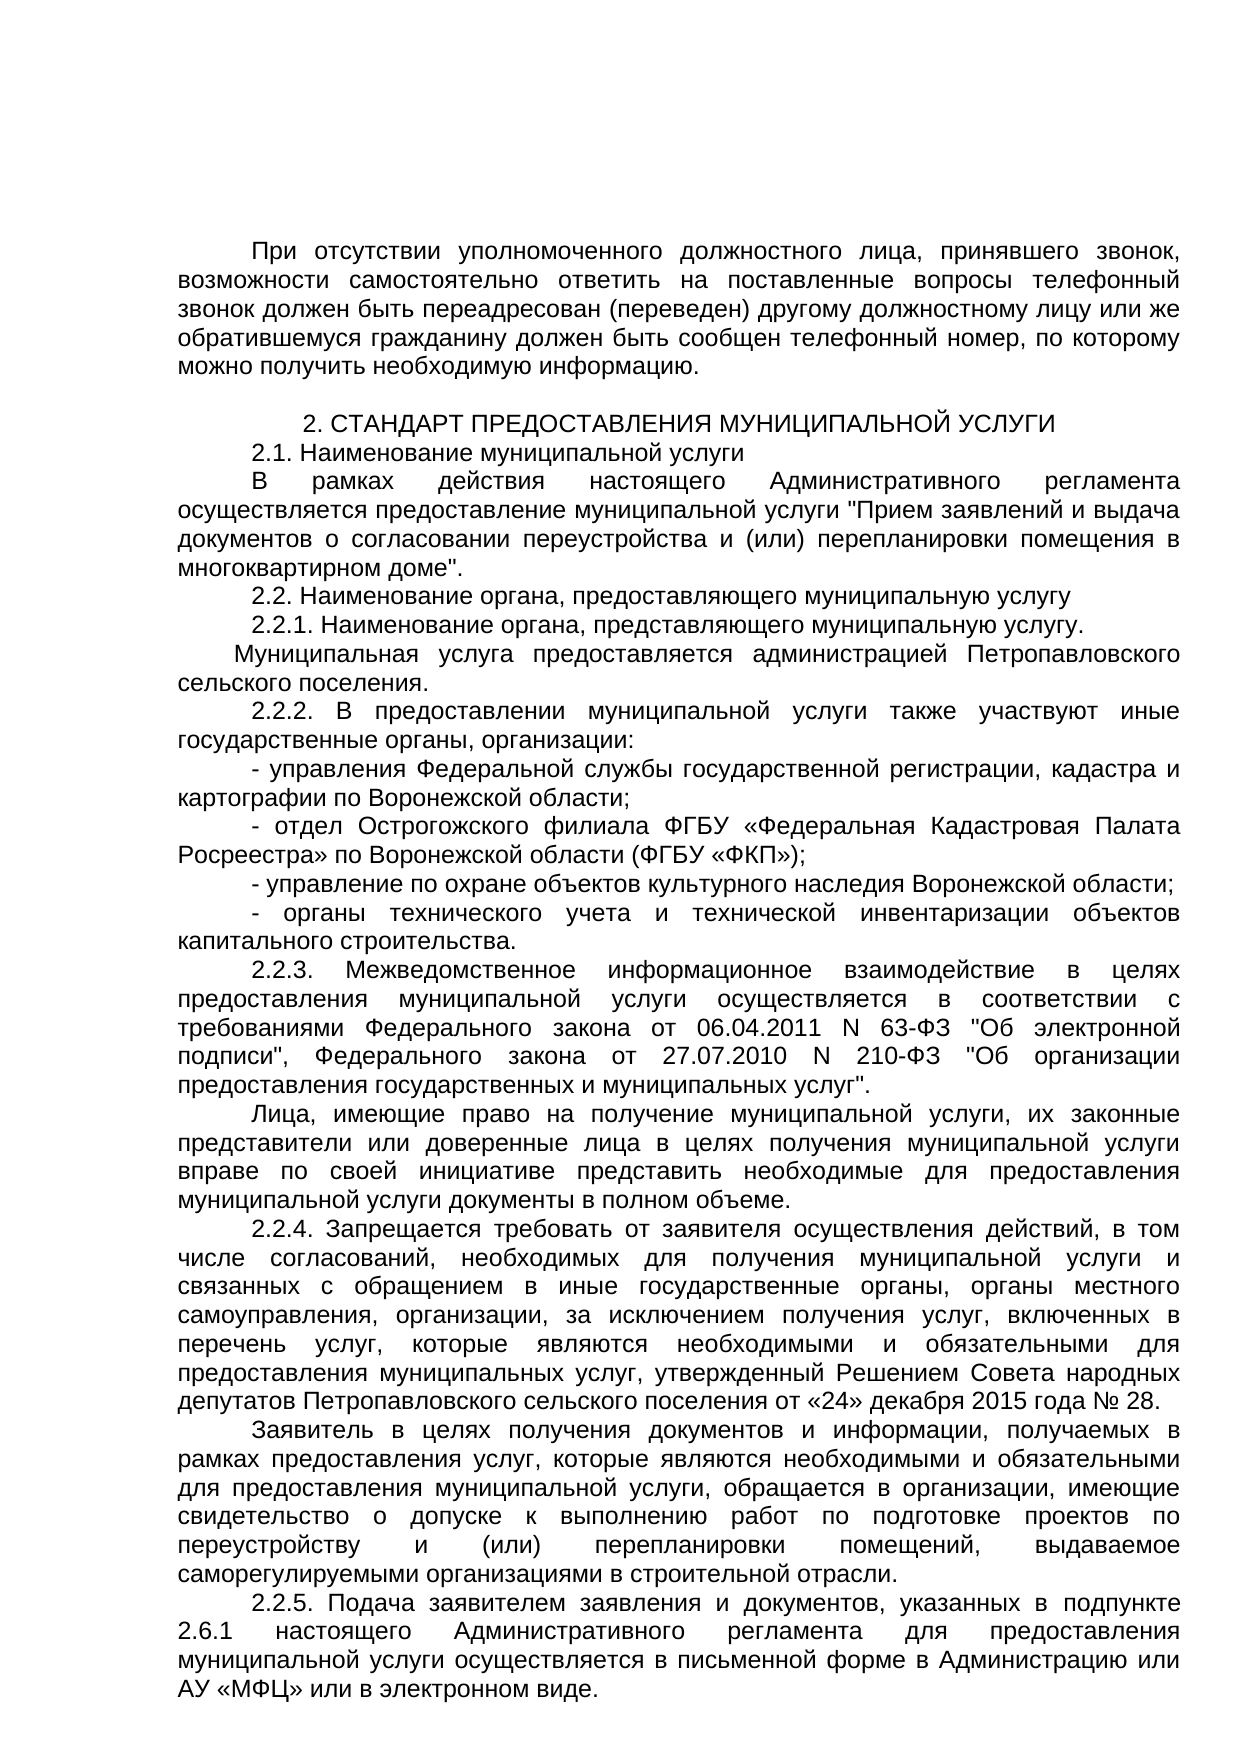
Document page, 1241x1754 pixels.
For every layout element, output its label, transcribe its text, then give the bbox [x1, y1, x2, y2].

text Заявитель в целях получения документов и информации, получаемых в рамках предоставления услуг, которые являются необходимыми и обязательными для предоставления муниципальной услуги, обращается в организации, имеющие свидетельство о допуске к выполнению работ по подготовке проектов по переустройству и (или) перепланировки помещений, выдаваемое саморегулируемыми организациями в строительной отрасли. [177, 1415, 1181, 1587]
text В рамках действия настоящего Административного регламента осуществляется предоставление муниципальной услуги "Прием заявлений и выдача документов о согласовании переустройства и (или) перепланировки помещения в многоквартирном доме". [177, 466, 1181, 581]
text - отдел Острогожского филиала ФГБУ «Федеральная Кадастровая Палата Росреестра» по Воронежской области (ФГБУ «ФКП»); [177, 811, 1181, 869]
text 2. СТАНДАРТ ПРЕДОСТАВЛЕНИЯ МУНИЦИПАЛЬНОЙ УСЛУГИ [177, 409, 1181, 437]
text - управление по охране объектов культурного наследия Воронежской области; [177, 869, 1181, 897]
text Муниципальная услуга предоставляется администрацией Петропавловского сельского поселения. [177, 639, 1181, 696]
text Лица, имеющие право на получение муниципальной услуги, их законные представители или доверенные лица в целях получения муниципальной услуги вправе по своей инициативе представить необходимые для предоставления муниципальной услуги документы в полном объеме. [177, 1099, 1181, 1214]
text - управления Федеральной службы государственной регистрации, кадастра и картографии по Воронежской области; [177, 754, 1181, 811]
text При отсутствии уполномоченного должностного лица, принявшего звонок, возможности самостоятельно ответить на поставленные вопросы телефонный звонок должен быть переадресован (переведен) другому должностному лицу или же обратившемуся гражданину должен быть сообщен телефонный номер, по которому можно получить необходимую информацию. [177, 236, 1181, 380]
text - органы технического учета и технической инвентаризации объектов капитального строительства. [177, 897, 1181, 955]
text 2.2.3. Межведомственное информационное взаимодействие в целях предоставления муниципальной услуги осуществляется в соответствии с требованиями Федерального закона от 06.04.2011 N 63-ФЗ "Об электронной подписи", Федерального закона от 27.07.2010 N 210-ФЗ "Об организации предоставления государственных и муниципальных услуг". [177, 955, 1181, 1099]
text 2.2.5. Подача заявителем заявления и документов, указанных в подпункте 2.6.1 настоящего Административного регламента для предоставления муниципальной услуги осуществляется в письменной форме в Администрацию или АУ «МФЦ» или в электронном виде. [177, 1587, 1181, 1702]
text 2.2.1. Наименование органа, представляющего муниципальную услугу. [177, 610, 1181, 639]
text 2.2. Наименование органа, предоставляющего муниципальную услугу [177, 581, 1181, 610]
text 2.2.2. В предоставлении муниципальной услуги также участвуют иные государственные органы, организации: [177, 696, 1181, 754]
text 2.1. Наименование муниципальной услуги [177, 437, 1181, 466]
text 2.2.4. Запрещается требовать от заявителя осуществления действий, в том числе согласований, необходимых для получения муниципальной услуги и связанных с обращением в иные государственные органы, органы местного самоуправления, организации, за исключением получения услуг, включенных в перечень услуг, которые являются необходимыми и обязательными для предоставления муниципальных услуг, утвержденный Решением Совета народных депутатов Петропавловского сельского поселения от «24» декабря 2015 года № 28. [177, 1214, 1181, 1415]
